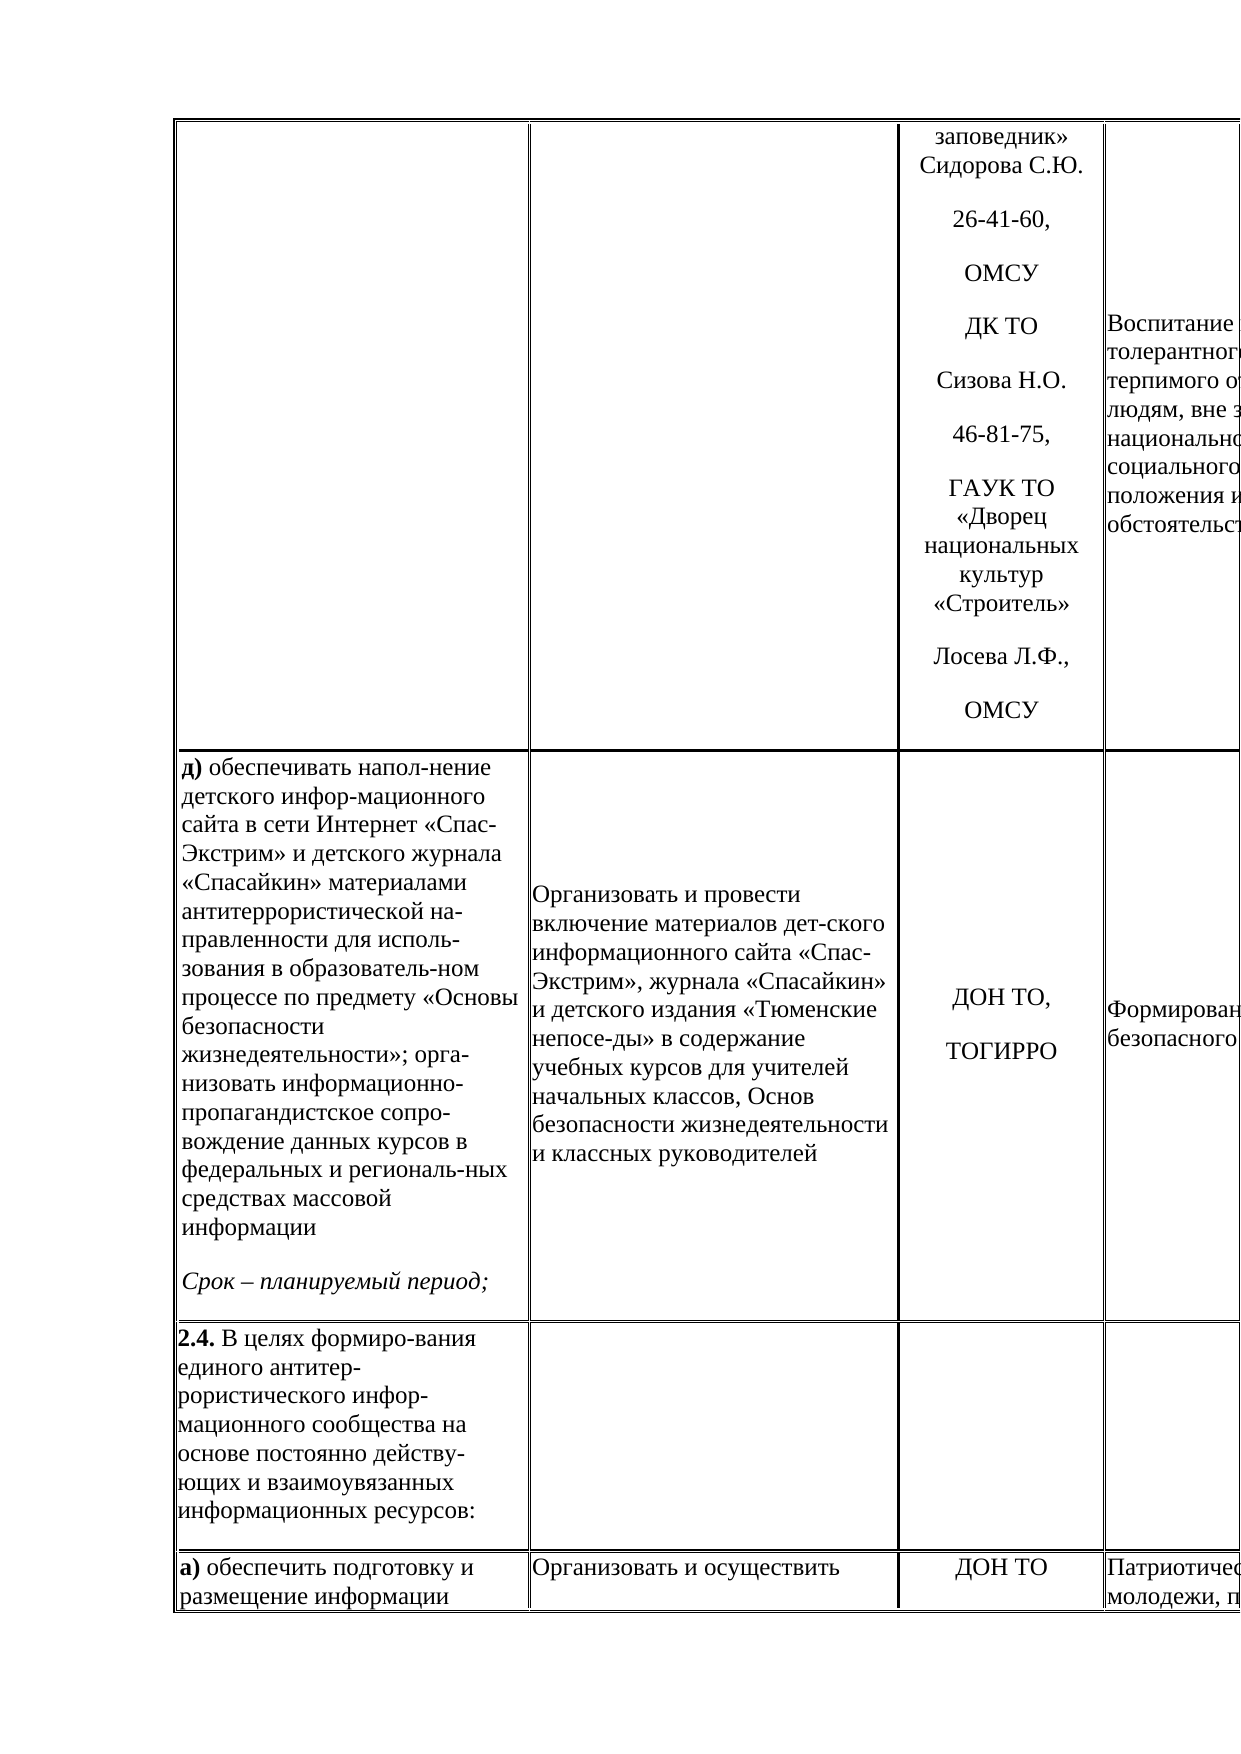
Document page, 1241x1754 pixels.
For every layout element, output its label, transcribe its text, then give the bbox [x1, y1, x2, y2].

table_cell [177, 122, 529, 749]
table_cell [177, 1549, 529, 1610]
table_cell Формирование навыков безопасного поведения [1106, 752, 1239, 1319]
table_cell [898, 122, 1104, 749]
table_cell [530, 122, 898, 749]
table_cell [898, 1553, 1104, 1610]
table_cell 2.4. В целях формиро-вания единого антитер-рористического инфор-мационного сообщества на основе постоянно действу-ющих и взаимоувязанных информационных ресурсов: [177, 1320, 528, 1549]
table_cell ДОН ТО, ТОГИРРО [900, 752, 1103, 1319]
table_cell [530, 1553, 898, 1610]
table_cell [900, 1323, 1103, 1549]
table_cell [1105, 1553, 1240, 1610]
table_cell Организовать и провести включение материалов дет-ского информационного сайта «Спас-Экстрим», журнала «Спасайкин» и детского издания «Тюменские непосе-ды» в содержание учебных курсов для учителей начальных классов, Основ безопасности жизнедеятельности и классных руководителей [531, 752, 897, 1319]
table_cell [531, 1323, 897, 1549]
table_cell [1106, 1323, 1239, 1549]
table_cell д) обеспечивать напол-нение детского инфор-мационного сайта в сети Интернет «Спас-Экстрим» и детского журнала «Спасайкин» материалами антитеррористической на-правленности для исполь-зования в образователь-ном процессе по предмету «Основы безопасности жизнедеятельности»; орга-низовать информационно-пропагандистское сопро-вождение данных курсов в федеральных и региональ-ных средствах массовой информации Срок – планируемый период; [177, 749, 528, 1319]
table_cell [1105, 122, 1240, 749]
